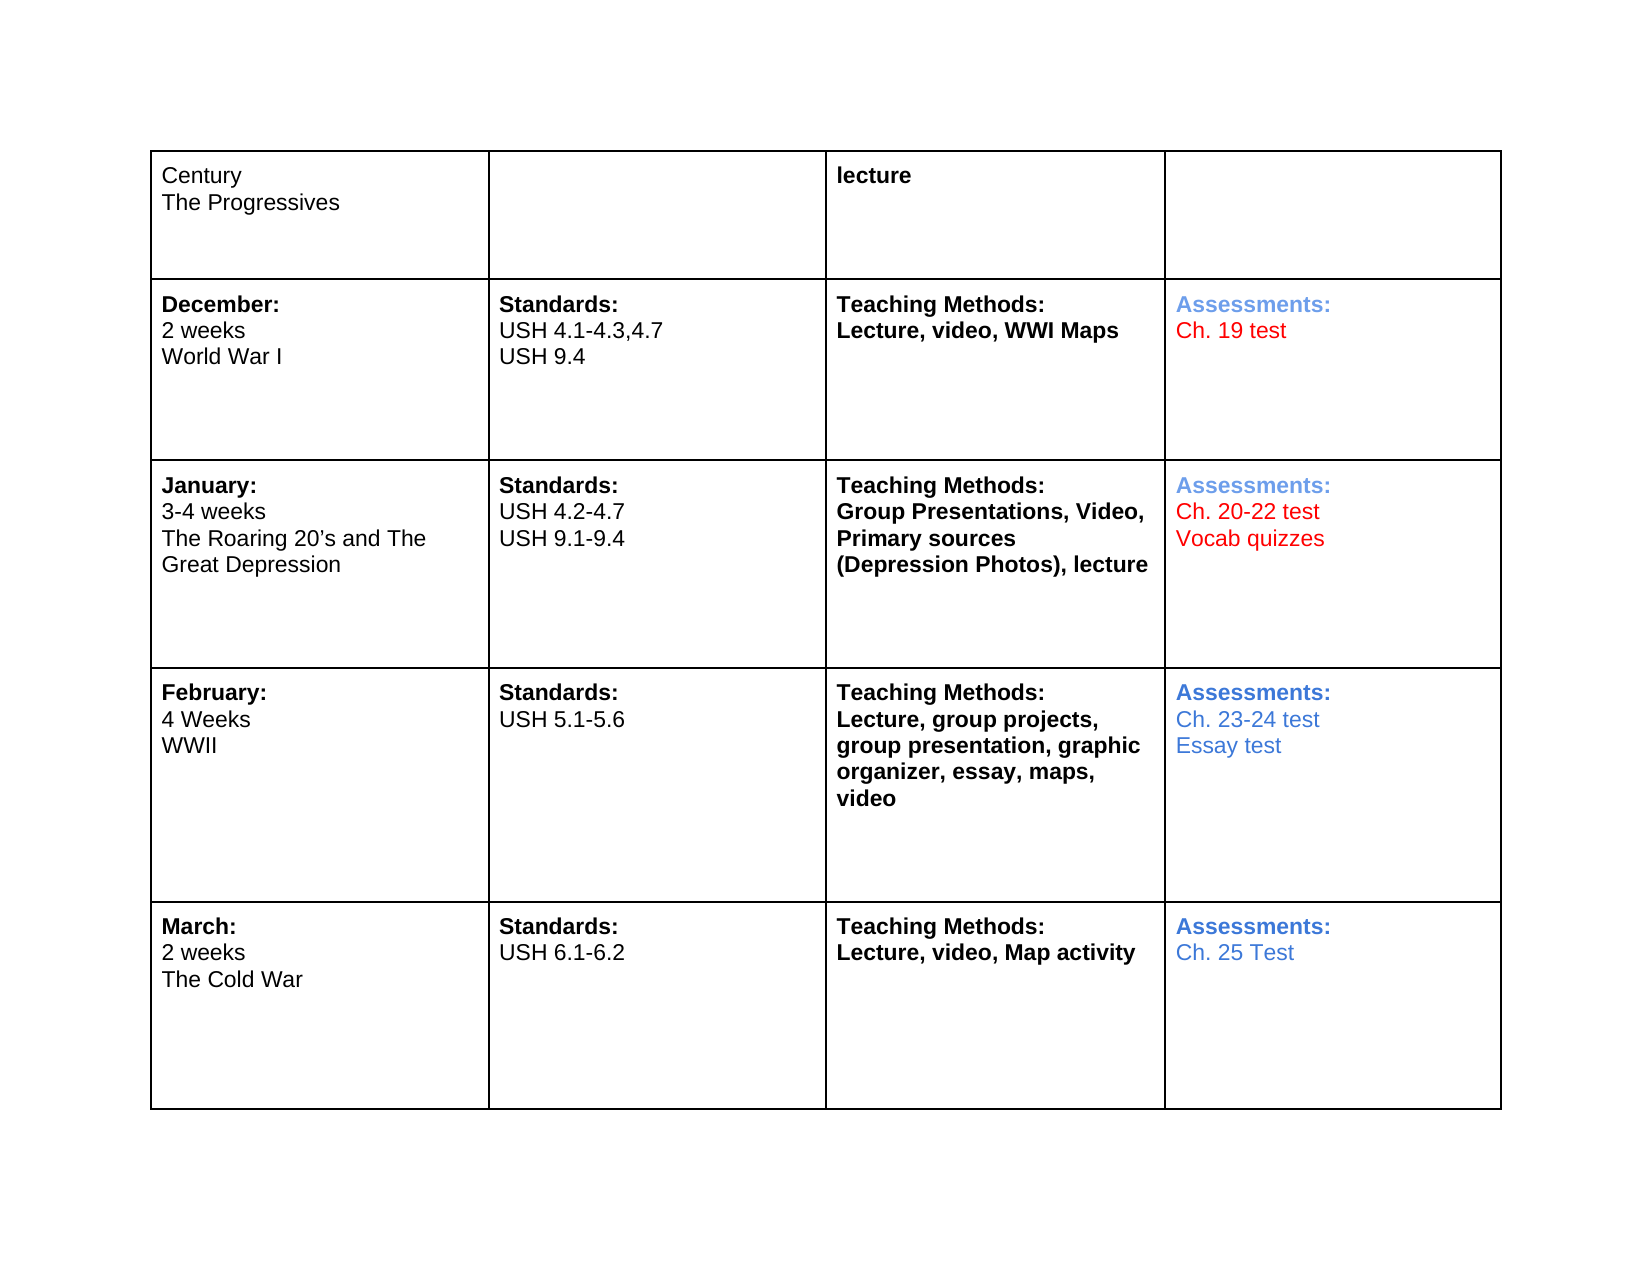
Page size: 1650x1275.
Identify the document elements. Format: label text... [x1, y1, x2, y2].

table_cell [827, 152, 1164, 278]
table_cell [152, 152, 488, 278]
table_cell Assessments: Ch. 23-24 test Essay test [1166, 669, 1500, 901]
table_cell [1166, 152, 1500, 278]
table_cell January: 3-4 weeks The Roaring 20’s and The Great Depression [152, 461, 488, 667]
table_cell Standards: USH 5.1-5.6 [490, 669, 825, 901]
table_cell Teaching Methods: Lecture, video, WWI Maps [827, 280, 1164, 459]
table_cell March: 2 weeks The Cold War [152, 903, 488, 1108]
table_cell Teaching Methods: Lecture, group projects, group presentation, graphic organizer, essay, maps, video [827, 669, 1164, 901]
table_cell December: 2 weeks World War I [152, 280, 488, 459]
table_cell Assessments: Ch. 20-22 test Vocab quizzes [1166, 461, 1500, 667]
table_cell February: 4 Weeks WWII [152, 669, 488, 901]
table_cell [490, 152, 825, 278]
table_cell Standards: USH 4.2-4.7 USH 9.1-9.4 [490, 461, 825, 667]
table_cell Assessments: Ch. 19 test [1166, 280, 1500, 459]
table_cell Teaching Methods: Lecture, video, Map activity [827, 903, 1164, 1108]
table_cell Teaching Methods: Group Presentations, Video, Primary sources (Depression Photos), lecture [827, 461, 1164, 667]
table_cell Assessments: Ch. 25 Test [1166, 903, 1500, 1108]
table_cell Standards: USH 4.1-4.3,4.7 USH 9.4 [490, 280, 825, 459]
table_cell Standards: USH 6.1-6.2 [490, 903, 825, 1108]
